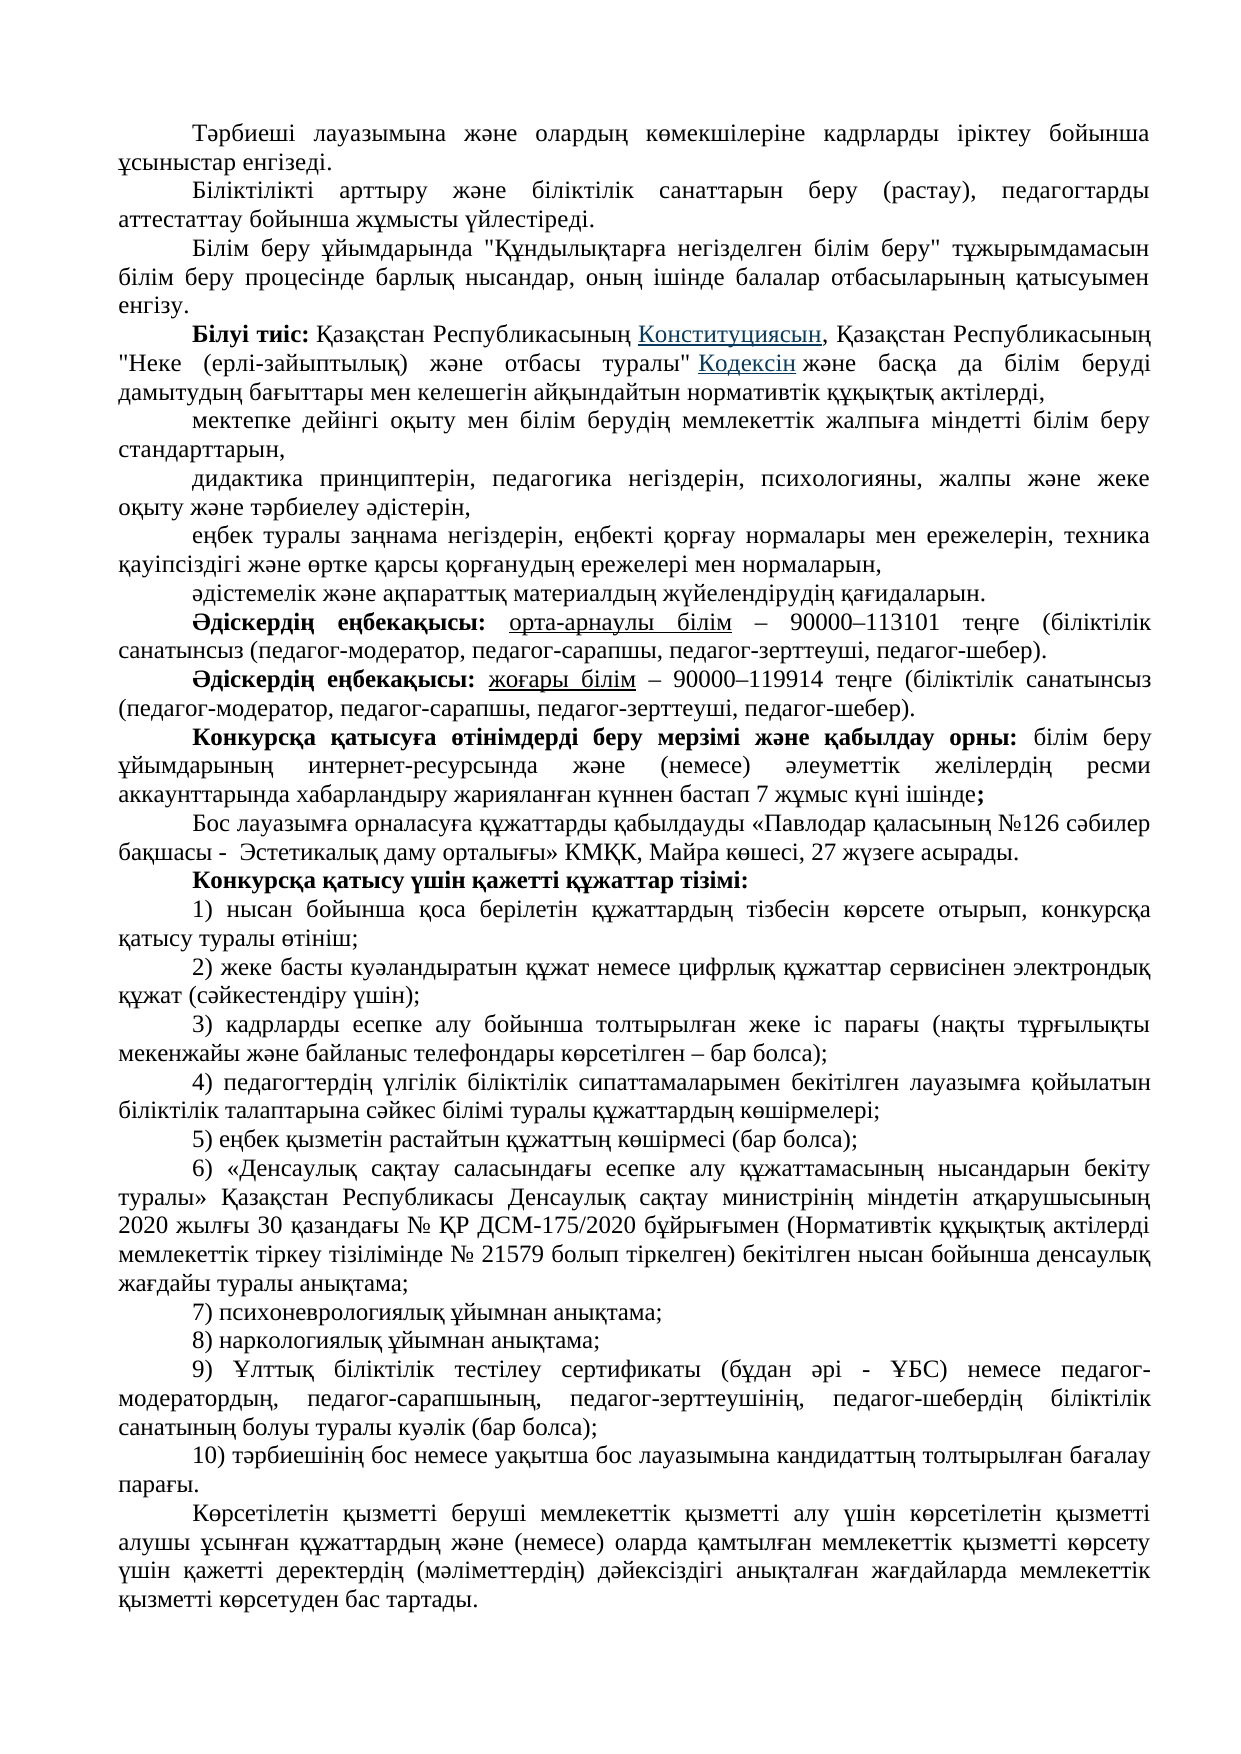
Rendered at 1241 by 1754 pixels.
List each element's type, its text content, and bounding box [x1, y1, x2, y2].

text 4) педагогтердің үлгілік біліктілік сипаттамаларымен бекітілген лауазымға қойылатын біліктілік талаптарына сәйкес білімі туралы құжаттардың көшірмелері; [118, 1067, 1152, 1124]
text 9) Ұлттық біліктілік тестілеу сертификаты (бұдан әрі - ҰБС) немесе педагог-модератордың, педагог-сарапшының, педагог-зерттеушінің, педагог-шебердің біліктілік санатының болуы туралы куәлік (бар болса); [118, 1354, 1152, 1441]
text 6) «Денсаулық сақтау саласындағы есепке алу құжаттамасының нысандарын бекіту туралы» Қазақстан Республикасы Денсаулық сақтау министрінің міндетін атқарушысының 2020 жылғы 30 қазандағы № ҚР ДСМ-175/2020 бұйрығымен (Нормативтік құқықтық актілерді мемлекеттік тіркеу тізілімінде № 21579 болып тіркелген) бекітілген нысан бойынша денсаулық жағдайы туралы анықтама; [118, 1153, 1152, 1297]
text еңбек туралы заңнама негіздерін, еңбекті қорғау нормалары мен ережелерін, техника қауіпсіздігі және өртке қарсы қорғанудың ережелері мен нормаларын, [118, 521, 1152, 578]
text Көрсетілетін қызметті беруші мемлекеттік қызметті алу үшін көрсетілетін қызметті алушы ұсынған құжаттардың және (немесе) оларда қамтылған мемлекеттік қызметті көрсету үшін қажетті деректердің (мәліметтердің) дәйексіздігі анықталған жағдайларда мемлекеттік қызметті көрсетуден бас тартады. [118, 1498, 1152, 1613]
text 2) жеке басты куәландыратын құжат немесе цифрлық құжаттар сервисінен электрондық құжат (сәйкестендіру үшін); [118, 952, 1152, 1009]
text 5) еңбек қызметін растайтын құжаттың көшірмесі (бар болса); [118, 1124, 1152, 1153]
text әдістемелік және ақпараттық материалдың жүйелендірудің қағидаларын. [118, 578, 1152, 607]
text Әдіскердің еңбекақысы: орта-арнаулы білім – 90000–113101 теңге (біліктілік санатынсыз (педагог-модератор, педагог-сарапшы, педагог-зерттеуші, педагог-шебер). [118, 607, 1152, 664]
text Білім беру ұйымдарында "Құндылықтарға негізделген білім беру" тұжырымдамасын білім беру процесінде барлық нысандар, оның ішінде балалар отбасыларының қатысуымен енгізу. [118, 233, 1152, 319]
text дидактика принциптерін, педагогика негіздерін, психологияны, жалпы және жеке оқыту және тәрбиелеу әдістерін, [118, 463, 1152, 521]
text 3) кадрларды есепке алу бойынша толтырылған жеке іс парағы (нақты тұрғылықты мекенжайы және байланыс телефондары көрсетілген – бар болса); [118, 1009, 1152, 1067]
text 7) психоневрологиялық ұйымнан анықтама; [118, 1297, 1152, 1326]
text 8) наркологиялық ұйымнан анықтама; [118, 1326, 1152, 1354]
text 1) нысан бойынша қоса берілетін құжаттардың тізбесін көрсете отырып, конкурсқа қатысу туралы өтініш; [118, 894, 1152, 952]
text Конкурсқа қатысуға өтінімдерді беру мерзімі және қабылдау орны: білім беру ұйымдарының интернет-ресурсында және (немесе) әлеуметтік желілердің ресми аккаунттарында хабарландыру жарияланған күннен бастап 7 жұмыс күні ішінде; [118, 722, 1152, 808]
text мектепке дейінгі оқыту мен білім берудің мемлекеттік жалпыға міндетті білім беру стандарттарын, [118, 406, 1152, 463]
text Әдіскердің еңбекақысы: жоғары білім – 90000–119914 теңге (біліктілік санатынсыз (педагог-модератор, педагог-сарапшы, педагог-зерттеуші, педагог-шебер). [118, 664, 1152, 722]
text Білуі тиіс: Қазақстан Республикасының Конституциясын, Қазақстан Республикасының "Неке (ерлі-зайыптылық) және отбасы туралы" Кодексін және басқа да білім беруді дамытудың бағыттары мен келешегін айқындайтын нормативтік құқықтық актілерді, [118, 319, 1152, 406]
text Конкурсқа қатысу үшін қажетті құжаттар тізімі: [118, 866, 1152, 894]
text Тәрбиеші лауазымына және олардың көмекшілеріне кадрларды іріктеу бойынша ұсыныстар енгізеді. [118, 118, 1152, 176]
text Біліктілікті арттыру және біліктілік санаттарын беру (растау), педагогтарды аттестаттау бойынша жұмысты үйлестіреді. [118, 176, 1152, 233]
text Бос лауазымға орналасуға құжаттарды қабылдауды «Павлодар қаласының №126 сәбилер бақшасы - Эстетикалық даму орталығы» КМҚК, Майра көшесі, 27 жүзеге асырады. [118, 808, 1152, 866]
text 10) тәрбиешінің бос немесе уақытша бос лауазымына кандидаттың толтырылған бағалау парағы. [118, 1441, 1152, 1498]
